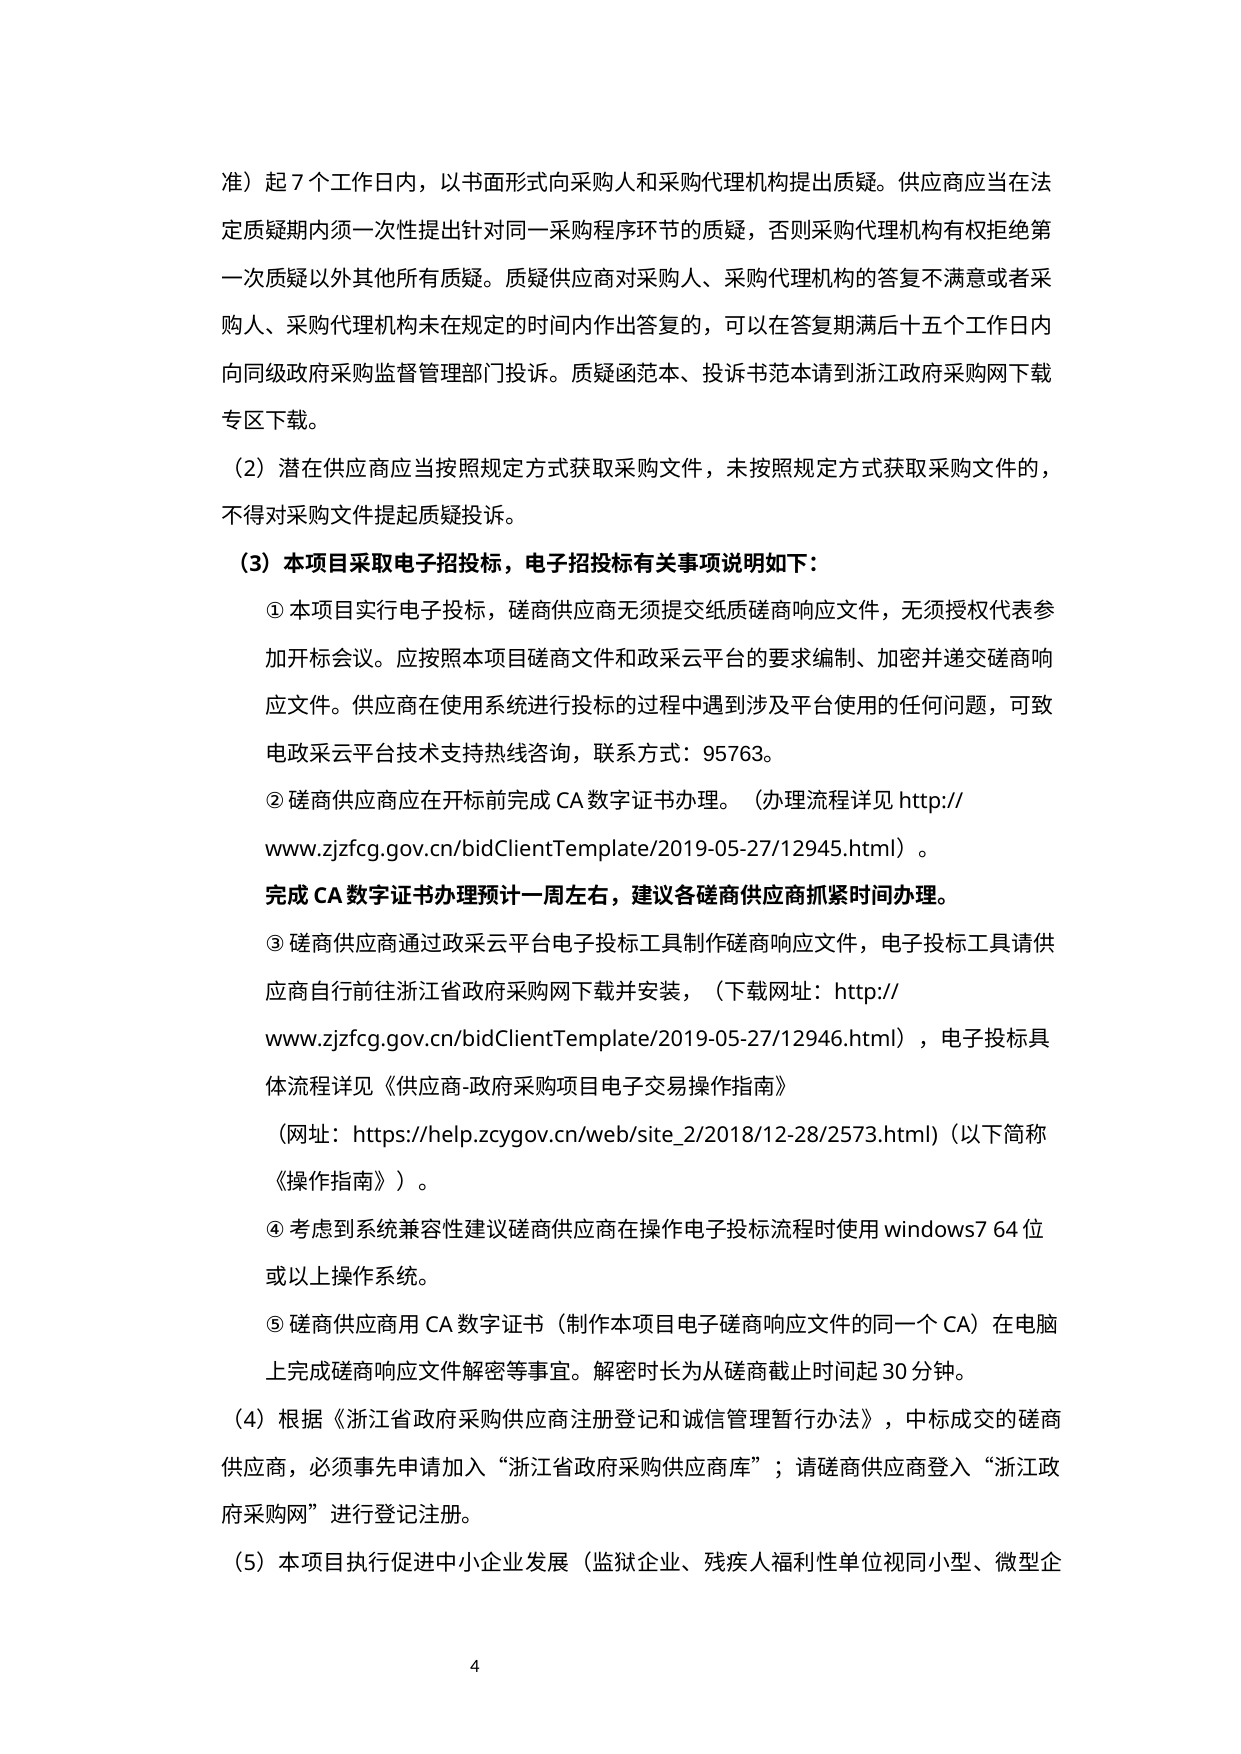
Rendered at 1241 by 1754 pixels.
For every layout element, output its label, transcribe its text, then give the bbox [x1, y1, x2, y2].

text （网址：https://help.zcygov.cn/web/site_2/2018/12-28/2573.html)（以下简称《操作指南》）。 [265, 1117, 1063, 1196]
text ⑤磋商供应商用CA数字证书（制作本项目电子磋商响应文件的同一个CA）在电脑上完成磋商响应文件解密等事宜。解密时长为从磋商截止时间起30分钟。 [265, 1307, 1063, 1386]
text （3）本项目采取电子招投标，电子招投标有关事项说明如下： [177, 546, 1063, 577]
text ②磋商供应商应在开标前完成CA数字证书办理。（办理流程详见http://www.zjzfcg.gov.cn/bidClientTemplate/2019-05-27/12945.html）。 [265, 783, 1063, 863]
text ③磋商供应商通过政采云平台电子投标工具制作磋商响应文件，电子投标工具请供应商自行前往浙江省政府采购网下载并安装，（下载网址：http://www.zjzfcg.gov.cn/bidClientTemplate/2019-05-27/12946.html），电子投标具体流程详见《供应商-政府采购项目电子交易操作指南》 [265, 926, 1063, 1101]
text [221, 165, 1063, 435]
text （4）根据《浙江省政府采购供应商注册登记和诚信管理暂行办法》，中标成交的磋商供应商，必须事先申请加入“浙江省政府采购供应商库”；请磋商供应商登入“浙江政府采购网”进行登记注册。 [221, 1402, 1063, 1529]
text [221, 1544, 1063, 1576]
text ④考虑到系统兼容性建议磋商供应商在操作电子投标流程时使用windows7 64位或以上操作系统。 [265, 1212, 1063, 1291]
text （2）潜在供应商应当按照规定方式获取采购文件，未按照规定方式获取采购文件的，不得对采购文件提起质疑投诉。 [221, 451, 1063, 530]
text ①本项目实行电子投标，磋商供应商无须提交纸质磋商响应文件，无须授权代表参加开标会议。应按照本项目磋商文件和政采云平台的要求编制、加密并递交磋商响应文件。供应商在使用系统进行投标的过程中遇到涉及平台使用的任何问题，可致电政采云平台技术支持热线咨询，联系方式：95763。 [265, 593, 1063, 767]
text 完成CA数字证书办理预计一周左右，建议各磋商供应商抓紧时间办理。 [221, 878, 1063, 910]
